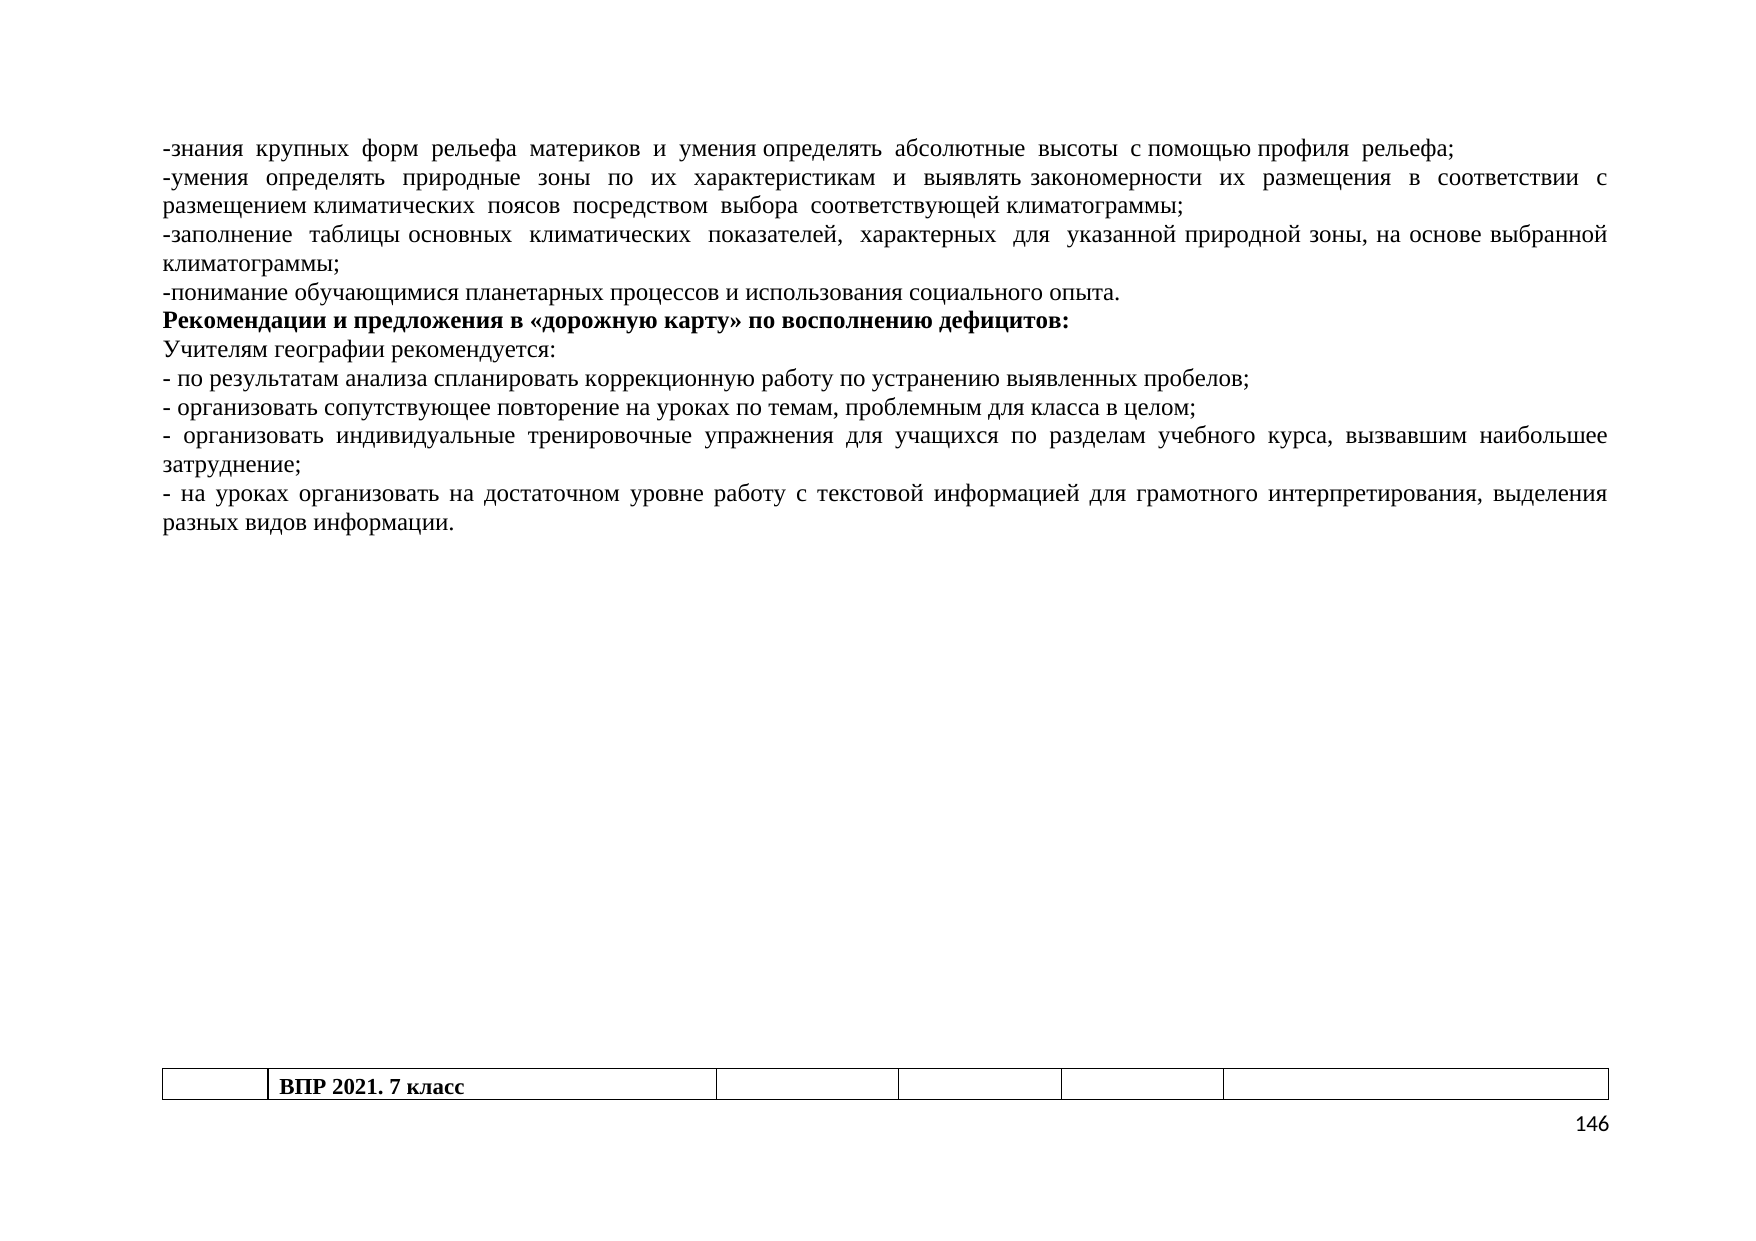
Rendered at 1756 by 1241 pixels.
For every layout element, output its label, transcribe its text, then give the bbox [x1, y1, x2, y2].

text -знания крупных форм рельефа материков и умения определять абсолютные высоты с помощью профиля рельефа; [162, 133, 1609, 162]
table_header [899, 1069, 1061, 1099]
text -понимание обучающимися планетарных процессов и использования социального опыта. [162, 277, 1609, 305]
text -умения определять природные зоны по их характеристикам и выявлять закономерности их размещения в соответствии с размещением климатических поясов посредством выбора соответствующей климатограммы; [162, 162, 1609, 219]
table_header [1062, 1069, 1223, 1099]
text - организовать сопутствующее повторение на уроках по темам, проблемным для класса в целом; [162, 392, 1609, 420]
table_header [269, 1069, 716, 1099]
text - по результатам анализа спланировать коррекционную работу по устранению выявленных пробелов; [162, 363, 1609, 392]
text Рекомендации и предложения в «дорожную карту» по восполнению дефицитов: [162, 305, 1609, 334]
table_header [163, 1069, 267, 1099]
text Учителям географии рекомендуется: [162, 334, 1609, 363]
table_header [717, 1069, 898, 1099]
text - организовать индивидуальные тренировочные упражнения для учащихся по разделам учебного курса, вызвавшим наибольшее затруднение; [162, 420, 1609, 478]
text -заполнение таблицы основных климатических показателей, характерных для указанной природной зоны, на основе выбранной климатограммы; [162, 219, 1609, 277]
text - на уроках организовать на достаточном уровне работу с текстовой информацией для грамотного интерпретирования, выделения разных видов информации. [162, 478, 1609, 535]
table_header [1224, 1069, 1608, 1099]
